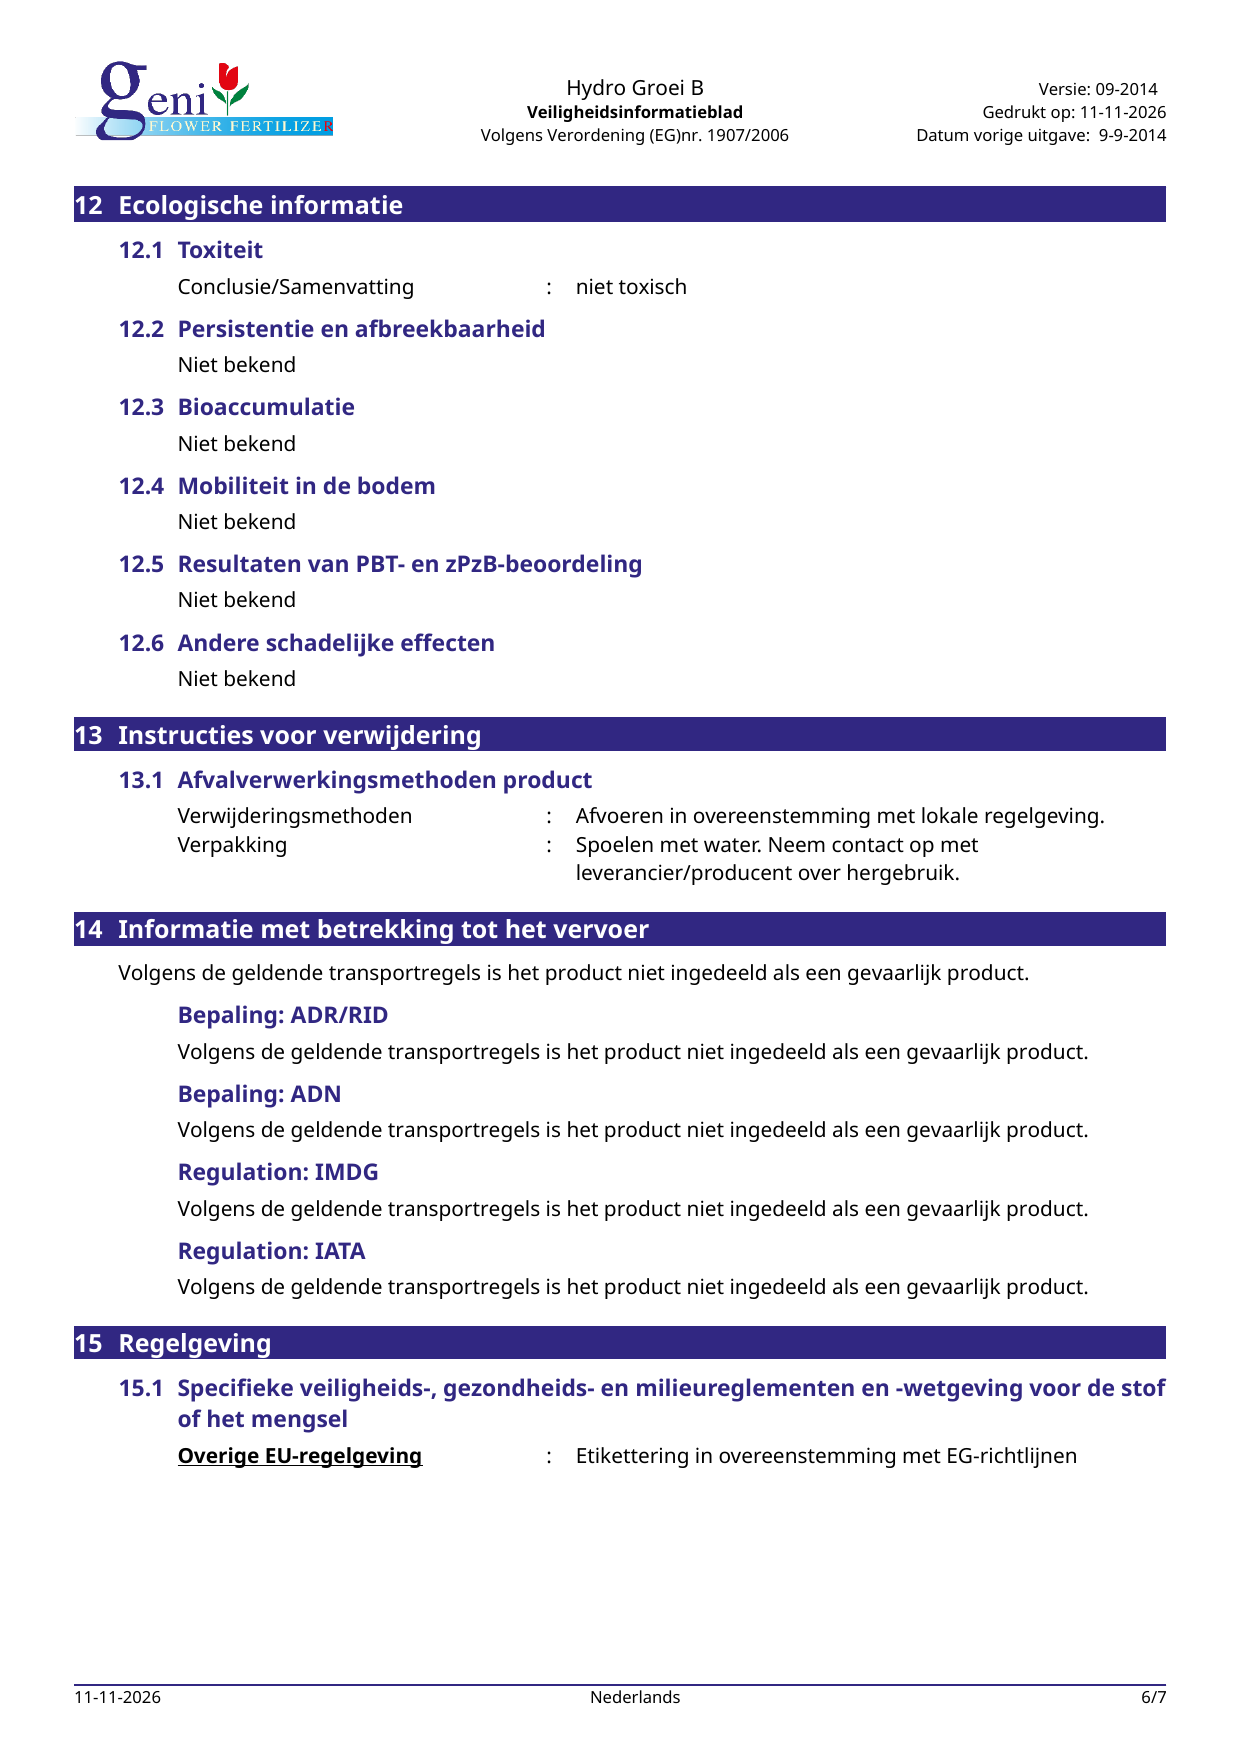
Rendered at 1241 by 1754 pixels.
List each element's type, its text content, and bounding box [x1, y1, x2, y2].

subtitle Regulation: IATA [118, 1234, 1166, 1266]
subtitle 12 Ecologische informatie [74, 188, 1166, 222]
subtitle Niet bekend [177, 664, 1166, 692]
subtitle Niet bekend [177, 429, 1166, 457]
table_header Conclusie/Samenvatting [166, 272, 535, 300]
subtitle 12.1 Toxiteit [118, 234, 1166, 266]
table_header Etikettering in overeenstemming met EG-richtlijnen [564, 1441, 1166, 1469]
table_header Afvoeren in overeenstemming met lokale regelgeving. [564, 801, 1166, 830]
subtitle 12.4 Mobiliteit in de bodem [118, 469, 1166, 501]
table_header niet toxisch [564, 272, 1166, 300]
subtitle 12.5 Resultaten van PBT- en zPzB-beoordeling [118, 548, 1166, 579]
subtitle 13.1 Afvalverwerkingsmethoden product [118, 764, 1166, 795]
subtitle Volgens de geldende transportregels is het product niet ingedeeld als een gevaarlijk product. [177, 1194, 1166, 1222]
picture [73, 61, 333, 140]
subtitle 13 Instructies voor verwijdering [74, 717, 1166, 751]
subtitle Volgens de geldende transportregels is het product niet ingedeeld als een gevaarlijk product. [177, 1037, 1166, 1065]
table_header : [535, 1441, 564, 1469]
subtitle Volgens de geldende transportregels is het product niet ingedeeld als een gevaarlijk product. [177, 1115, 1166, 1144]
table_cell Spoelen met water. Neem contact op met leverancier/producent over hergebruik. [564, 830, 1166, 887]
subtitle Volgens de geldende transportregels is het product niet ingedeeld als een gevaarlijk product. [118, 958, 1166, 987]
table_header Verwijderingsmethoden [166, 801, 535, 830]
subtitle Niet bekend [177, 586, 1166, 614]
subtitle 12.3 Bioaccumulatie [118, 391, 1166, 422]
subtitle Niet bekend [177, 507, 1166, 536]
subtitle Bepaling: ADN [118, 1078, 1166, 1109]
subtitle 12.6 Andere schadelijke effecten [118, 626, 1166, 658]
subtitle 12.2 Persistentie en afbreekbaarheid [118, 313, 1166, 344]
table_cell Verpakking [166, 830, 535, 887]
table_cell : [535, 830, 564, 887]
table_header : [535, 272, 564, 300]
subtitle Niet bekend [177, 350, 1166, 379]
subtitle 14 Informatie met betrekking tot het vervoer [74, 912, 1166, 946]
table_header Overige EU-regelgeving [166, 1441, 535, 1469]
subtitle Volgens de geldende transportregels is het product niet ingedeeld als een gevaarlijk product. [177, 1272, 1166, 1301]
subtitle Bepaling: ADR/RID [118, 999, 1166, 1031]
subtitle 15 Regelgeving [74, 1326, 1166, 1359]
subtitle Regulation: IMDG [118, 1156, 1166, 1187]
table_header : [535, 801, 564, 830]
subtitle 15.1 Specifieke veiligheids-, gezondheids- en milieureglementen en -wetgeving voor de stof of het mengsel [118, 1372, 1166, 1434]
